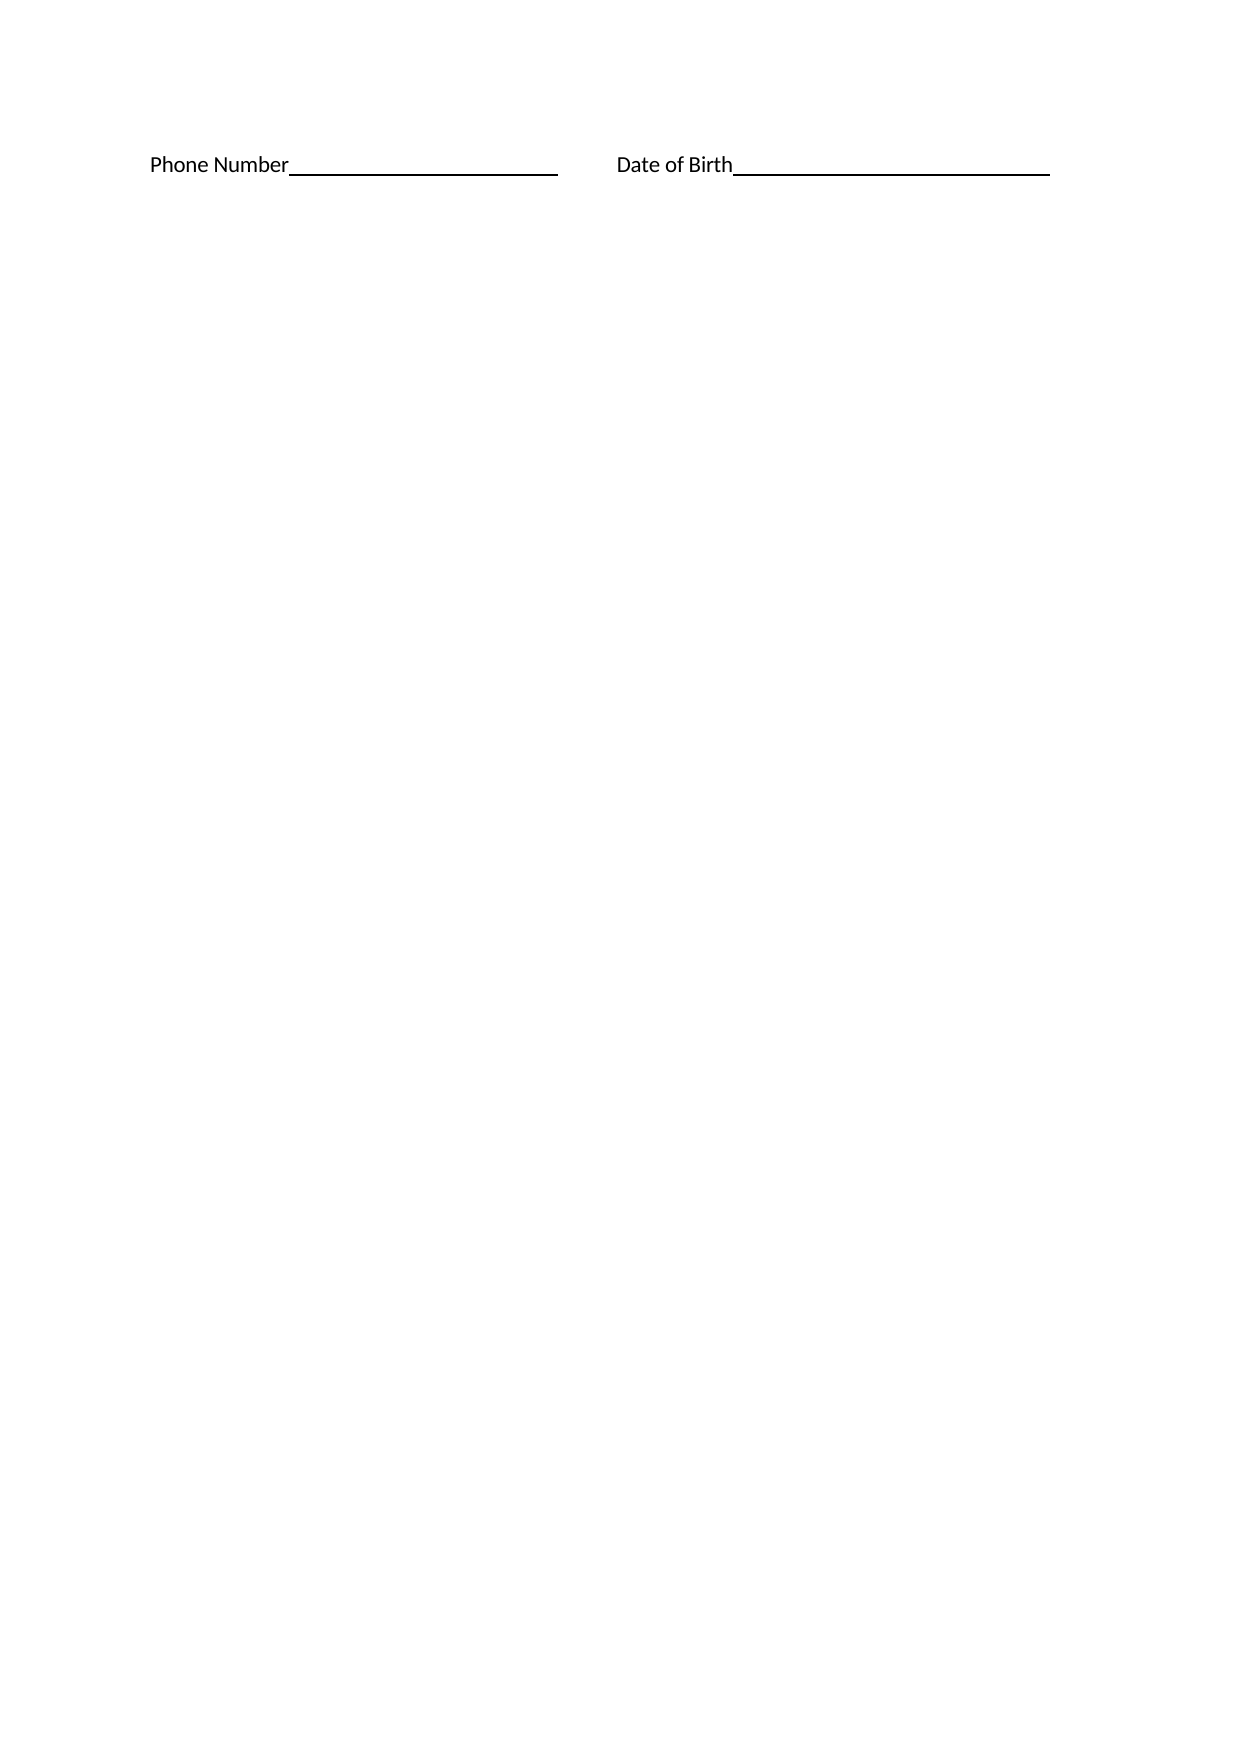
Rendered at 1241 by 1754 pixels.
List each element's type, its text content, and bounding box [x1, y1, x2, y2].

text Phone Number Date of Birth [150, 150, 1090, 178]
